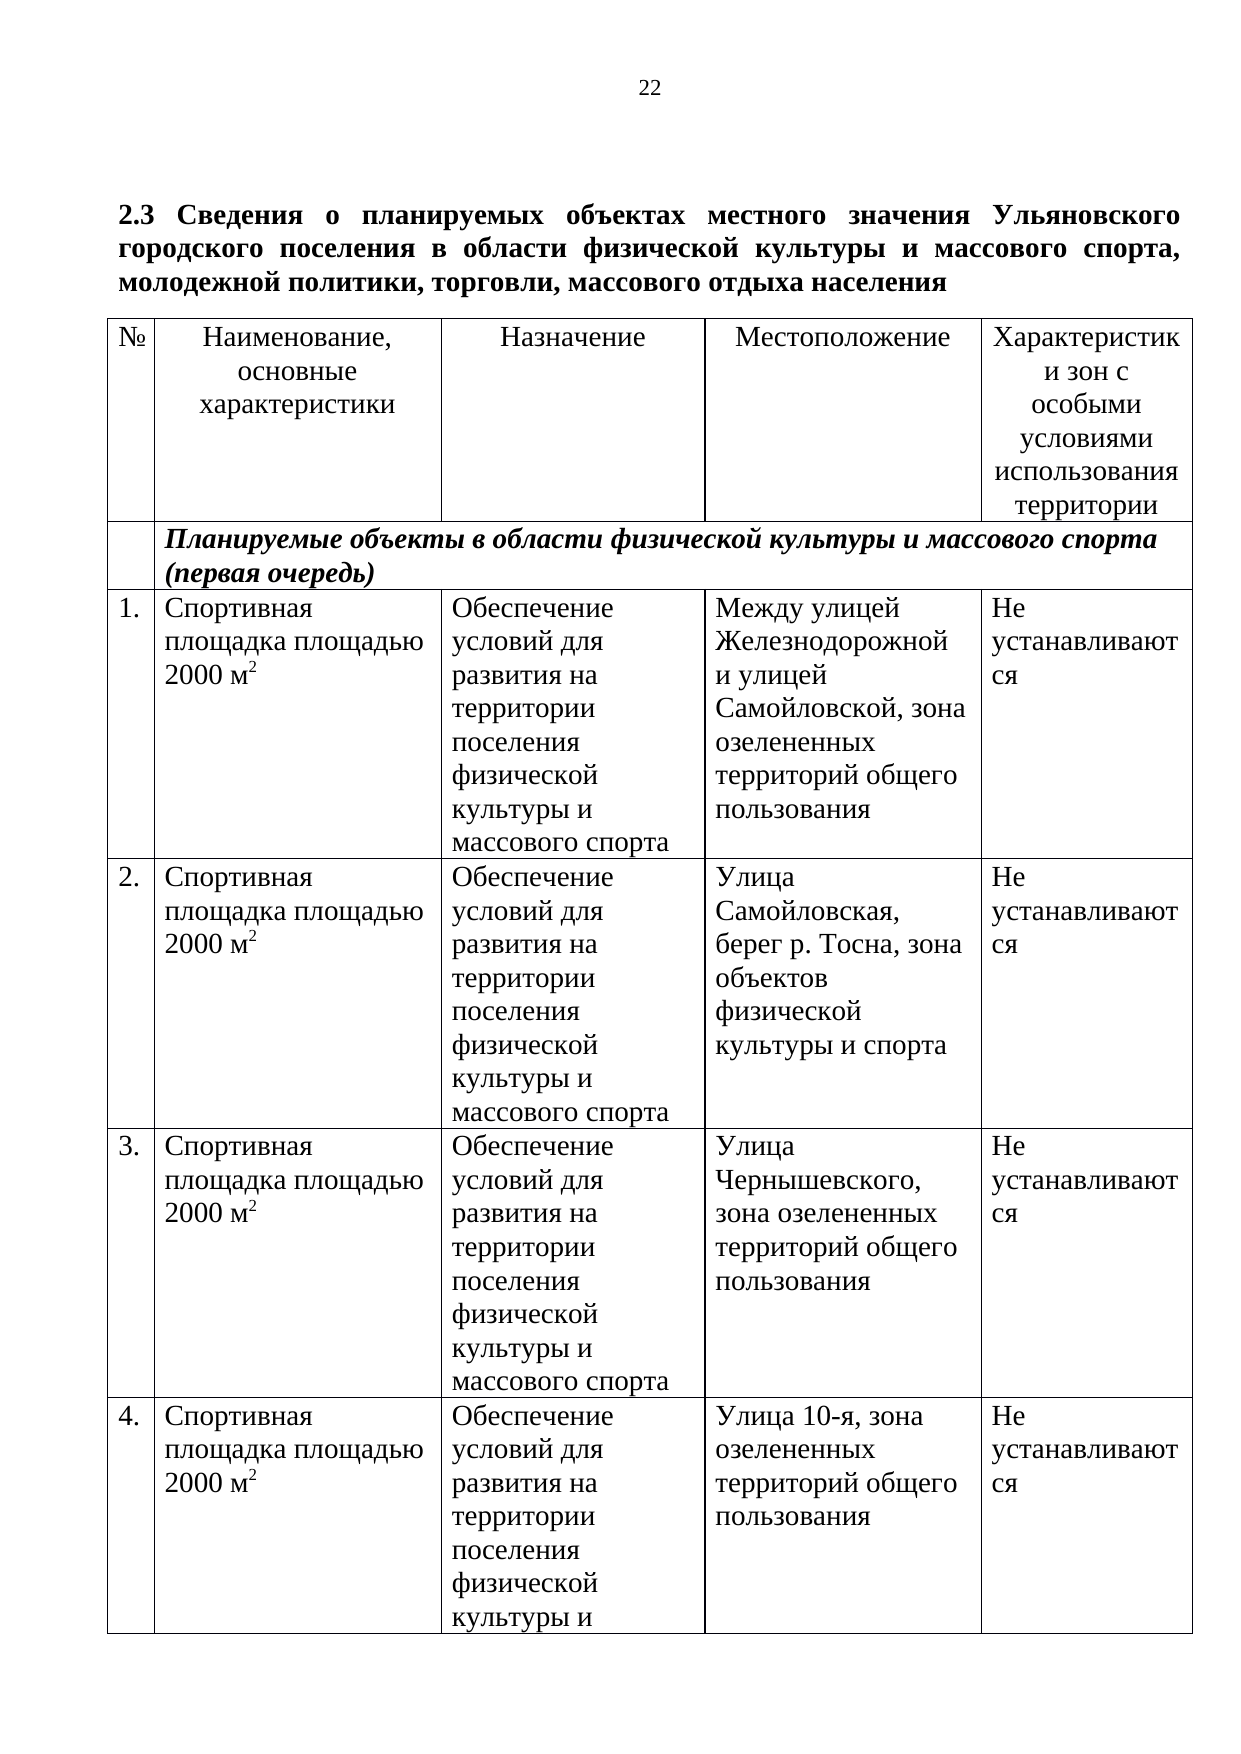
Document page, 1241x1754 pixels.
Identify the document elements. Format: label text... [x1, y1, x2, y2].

table_cell [108, 590, 154, 858]
table_cell Не устанавливаются [982, 590, 1192, 858]
table_header Назначение [442, 319, 704, 521]
table_cell Обеспечение условий для развития на территории поселения физической культуры и массового спорта [442, 859, 704, 1127]
table_cell [108, 859, 154, 1127]
table_cell Не устанавливаются [982, 1129, 1192, 1397]
table_header № [108, 319, 154, 521]
table_cell Улица Самойловская, берег р. Тосна, зона объектов физической культуры и спорта [706, 859, 981, 1127]
subtitle 2.3 Сведения о планируемых объектах местного значения Ульяновского городского поселения в области физической культуры и массового спорта, молодежной политики, торговли, массового отдыха населения [118, 197, 1181, 297]
table_cell [108, 1398, 154, 1633]
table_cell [706, 1398, 981, 1633]
table_cell Планируемые объекты в области физической культуры и массового спорта (первая очередь) [155, 522, 1192, 589]
table_header Наименование, основные характеристики [155, 319, 441, 521]
table_cell [108, 1129, 154, 1397]
table_cell Обеспечение условий для развития на территории поселения физической культуры и массового спорта [442, 1129, 704, 1397]
table_cell Улица Чернышевского, зона озелененных территорий общего пользования [706, 1129, 981, 1397]
table_cell Не устанавливаются [982, 859, 1192, 1127]
table_cell Между улицей Железнодорожной и улицей Самойловской, зона озелененных территорий общего пользования [706, 590, 981, 858]
table_cell [108, 522, 154, 589]
table_header Местоположение [706, 319, 981, 521]
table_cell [442, 1398, 704, 1633]
table_cell Спортивная площадка площадью 2000 м2 [155, 1398, 441, 1633]
table_cell Не устанавливаются [982, 1398, 1192, 1633]
table_cell Обеспечение условий для развития на территории поселения физической культуры и массового спорта [442, 590, 704, 858]
table_cell Спортивная площадка площадью 2000 м2 [155, 859, 441, 1127]
table_header Характеристики зон с особыми условиями использования территории [982, 319, 1192, 521]
table_cell Спортивная площадка площадью 2000 м2 [155, 1129, 441, 1397]
table_cell Спортивная площадка площадью 2000 м2 [155, 590, 441, 858]
